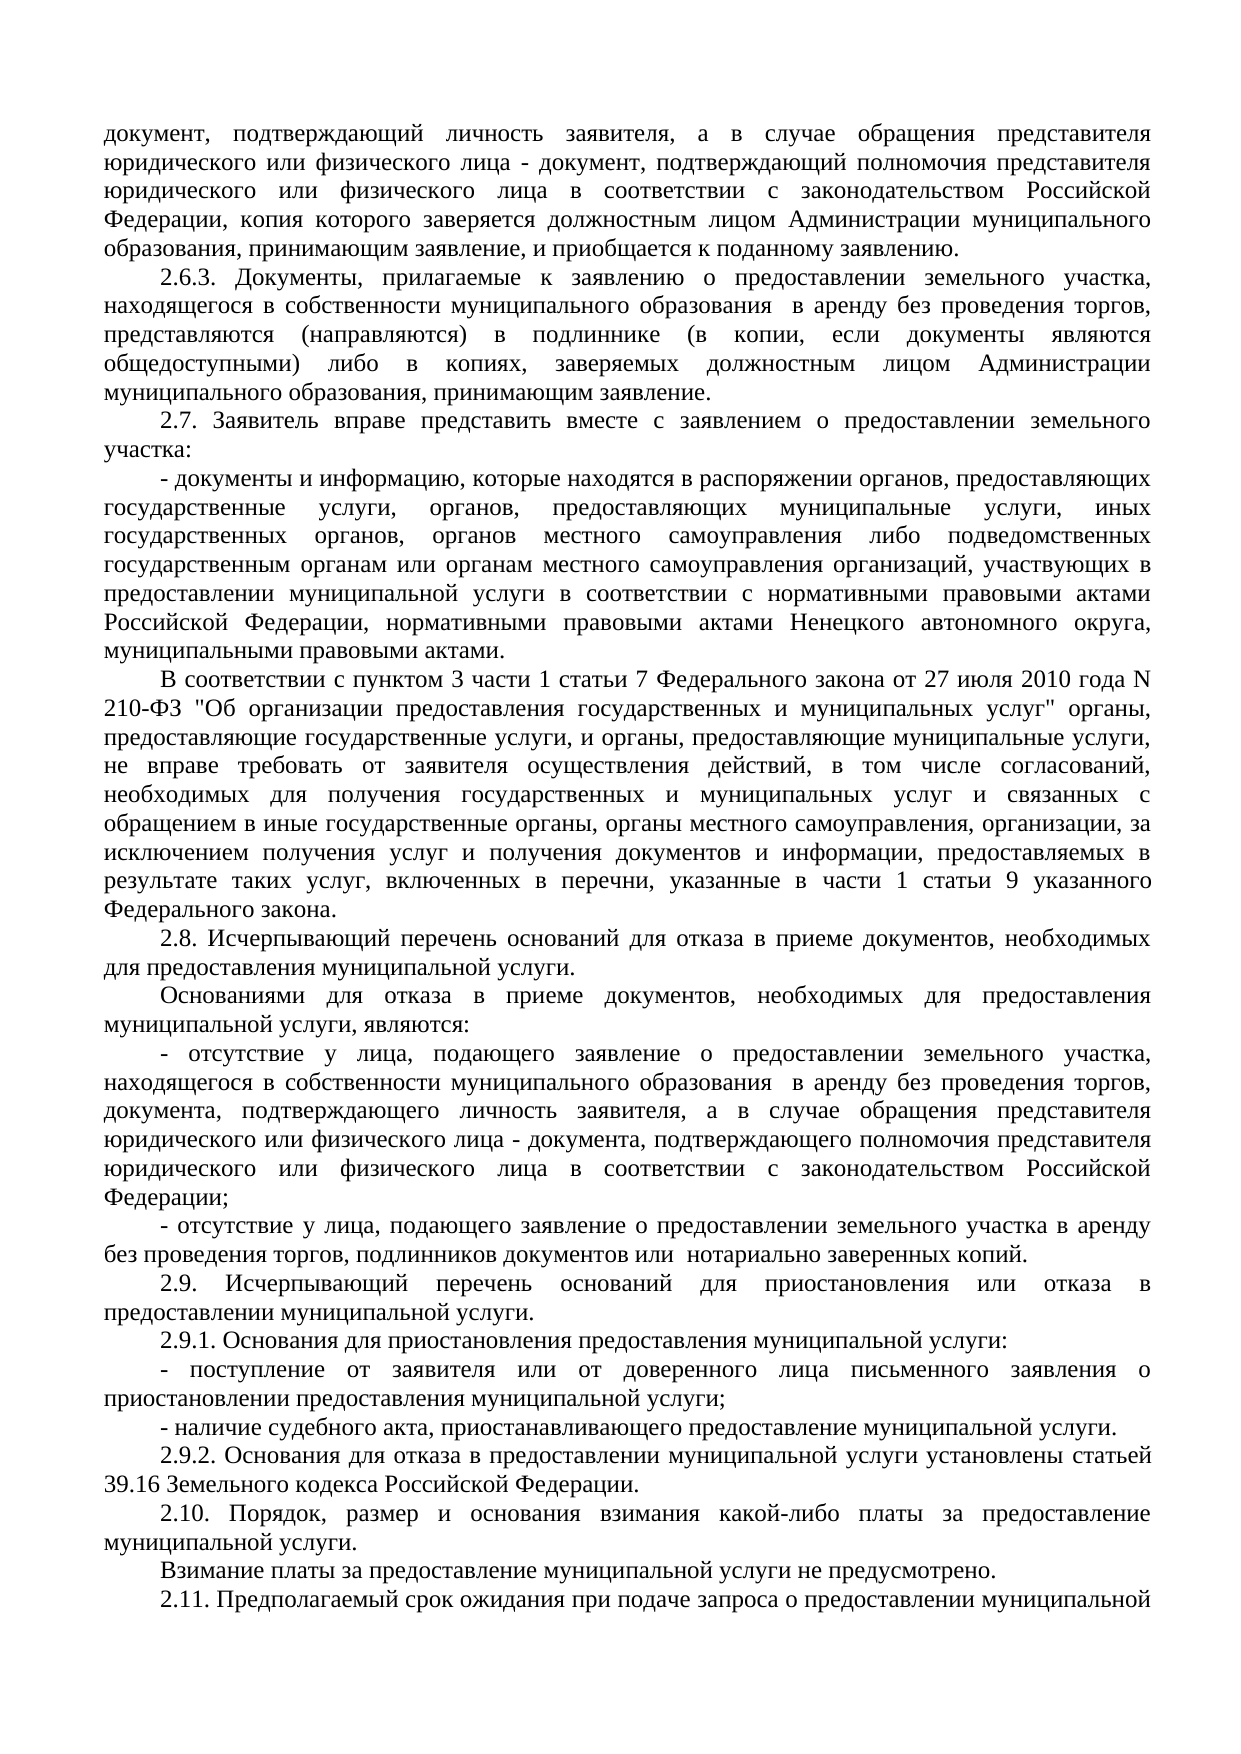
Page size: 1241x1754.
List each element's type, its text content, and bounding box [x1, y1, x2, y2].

text Взимание платы за предоставление муниципальной услуги не предусмотрено. [103, 1556, 1152, 1584]
text 2.10. Порядок, размер и основания взимания какой-либо платы за предоставление муниципальной услуги. [103, 1498, 1152, 1556]
text 2.9.1. Основания для приостановления предоставления муниципальной услуги: [103, 1326, 1152, 1354]
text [103, 118, 1152, 262]
text 2.8. Исчерпывающий перечень оснований для отказа в приеме документов, необходимых для предоставления муниципальной услуги. [103, 923, 1152, 981]
text - поступление от заявителя или от доверенного лица письменного заявления о приостановлении предоставления муниципальной услуги; [103, 1354, 1152, 1412]
text Основаниями для отказа в приеме документов, необходимых для предоставления муниципальной услуги, являются: [103, 981, 1152, 1038]
text - наличие судебного акта, приостанавливающего предоставление муниципальной услуги. [103, 1412, 1152, 1441]
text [103, 1584, 1152, 1613]
text - отсутствие у лица, подающего заявление о предоставлении земельного участка, находящегося в собственности муниципального образования в аренду без проведения торгов, документа, подтверждающего личность заявителя, а в случае обращения представителя юридического или физического лица - документа, подтверждающего полномочия представителя юридического или физического лица в соответствии с законодательством Российской Федерации; [103, 1038, 1152, 1211]
text 2.9. Исчерпывающий перечень оснований для приостановления или отказа в предоставлении муниципальной услуги. [103, 1268, 1152, 1326]
text - отсутствие у лица, подающего заявление о предоставлении земельного участка в аренду без проведения торгов, подлинников документов или нотариально заверенных копий. [103, 1211, 1152, 1268]
text 2.9.2. Основания для отказа в предоставлении муниципальной услуги установлены статьей 39.16 Земельного кодекса Российской Федерации. [103, 1441, 1152, 1498]
text 2.6.3. Документы, прилагаемые к заявлению о предоставлении земельного участка, находящегося в собственности муниципального образования в аренду без проведения торгов, представляются (направляются) в подлиннике (в копии, если документы являются общедоступными) либо в копиях, заверяемых должностным лицом Администрации муниципального образования, принимающим заявление. [103, 262, 1152, 406]
text В соответствии с пунктом 3 части 1 статьи 7 Федерального закона от 27 июля 2010 года N 210-ФЗ "Об организации предоставления государственных и муниципальных услуг" органы, предоставляющие государственные услуги, и органы, предоставляющие муниципальные услуги, не вправе требовать от заявителя осуществления действий, в том числе согласований, необходимых для получения государственных и муниципальных услуг и связанных с обращением в иные государственные органы, органы местного самоуправления, организации, за исключением получения услуг и получения документов и информации, предоставляемых в результате таких услуг, включенных в перечни, указанные в части 1 статьи 9 указанного Федерального закона. [103, 664, 1152, 923]
text - документы и информацию, которые находятся в распоряжении органов, предоставляющих государственные услуги, органов, предоставляющих муниципальные услуги, иных государственных органов, органов местного самоуправления либо подведомственных государственным органам или органам местного самоуправления организаций, участвующих в предоставлении муниципальной услуги в соответствии с нормативными правовыми актами Российской Федерации, нормативными правовыми актами Ненецкого автономного округа, муниципальными правовыми актами. [103, 463, 1152, 664]
text 2.7. Заявитель вправе представить вместе с заявлением о предоставлении земельного участка: [103, 406, 1152, 463]
